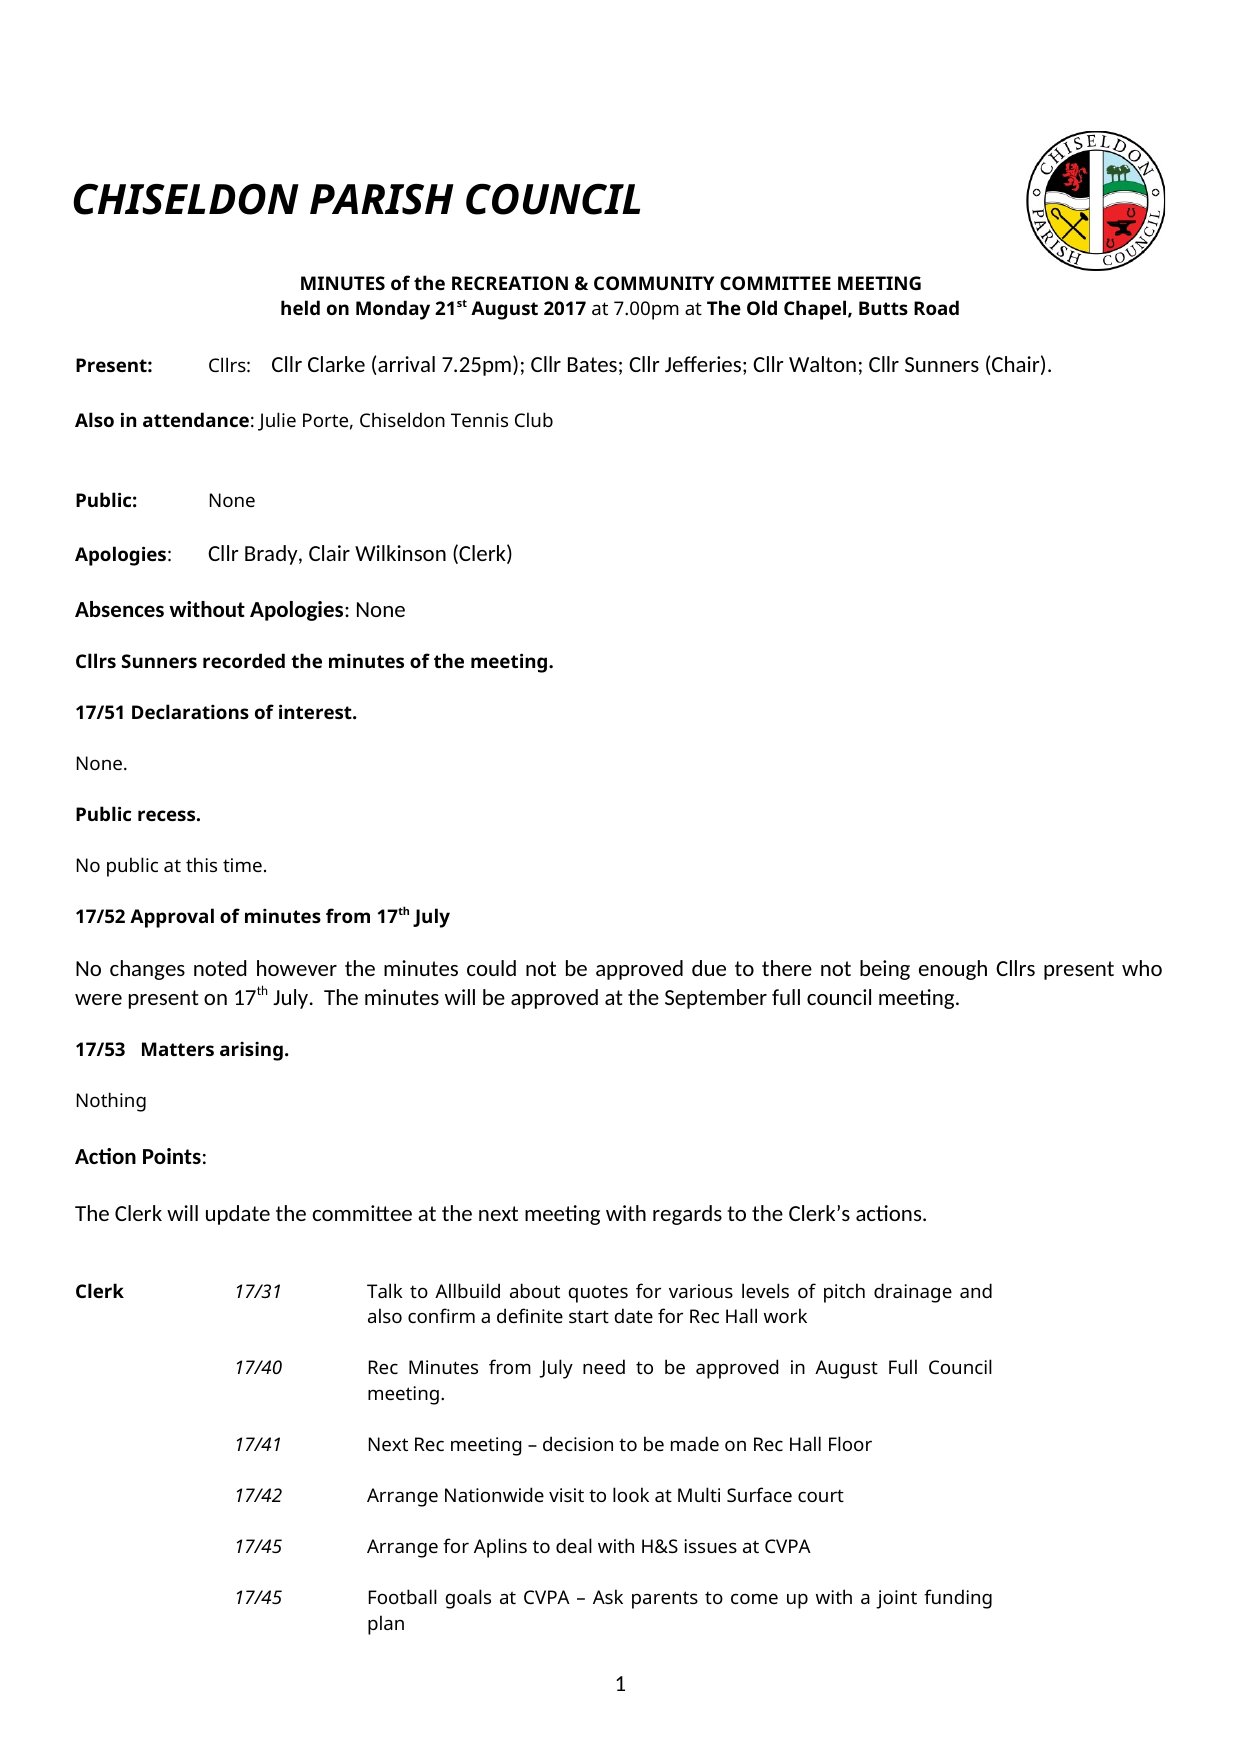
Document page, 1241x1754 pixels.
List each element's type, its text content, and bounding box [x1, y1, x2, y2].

text No changes noted however the minutes could not be approved due to there not being enough Cllrs present who were present on 17th July. The minutes will be approved at the September full council meeting. [75, 954, 1165, 1011]
text Apologies: Cllr Brady, Clair Wilkinson (Clerk) [75, 539, 1165, 567]
text Public: None [75, 488, 1165, 513]
text Absences without Apologies: None [75, 595, 1165, 623]
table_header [356, 1227, 1005, 1635]
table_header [223, 1227, 356, 1635]
text 17/52 Approval of minutes from 17th July [75, 903, 1165, 929]
text 17/53 Matters arising. [75, 1036, 1165, 1062]
subtitle MINUTES of the RECREATION & COMMUNITY COMMITTEE MEETING [0, 270, 1221, 296]
text Public recess. [75, 801, 1165, 827]
text The Clerk will update the committee at the next meeting with regards to the Clerk’s actions. [75, 1199, 1165, 1227]
text None. [75, 750, 1165, 776]
text Action Points: [75, 1142, 1165, 1170]
text Present: Cllrs: Cllr Clarke (arrival 7.25pm); Cllr Bates; Cllr Jefferies; Cllr Walton; Cllr Sunners (Chair). [75, 350, 1165, 378]
text Nothing [75, 1087, 1165, 1113]
text held on Monday 21st August 2017 at 7.00pm at The Old Chapel, Butts Road [75, 296, 1165, 321]
text No public at this time. [75, 852, 1165, 878]
text 17/51 Declarations of interest. [75, 699, 1165, 725]
picture [1026, 131, 1166, 271]
text Also in attendance: Julie Porte, Chiseldon Tennis Club [75, 407, 1165, 433]
table_header Clerk Cllr Brady [64, 1227, 223, 1635]
text Cllrs Sunners recorded the minutes of the meeting. [75, 648, 1165, 674]
